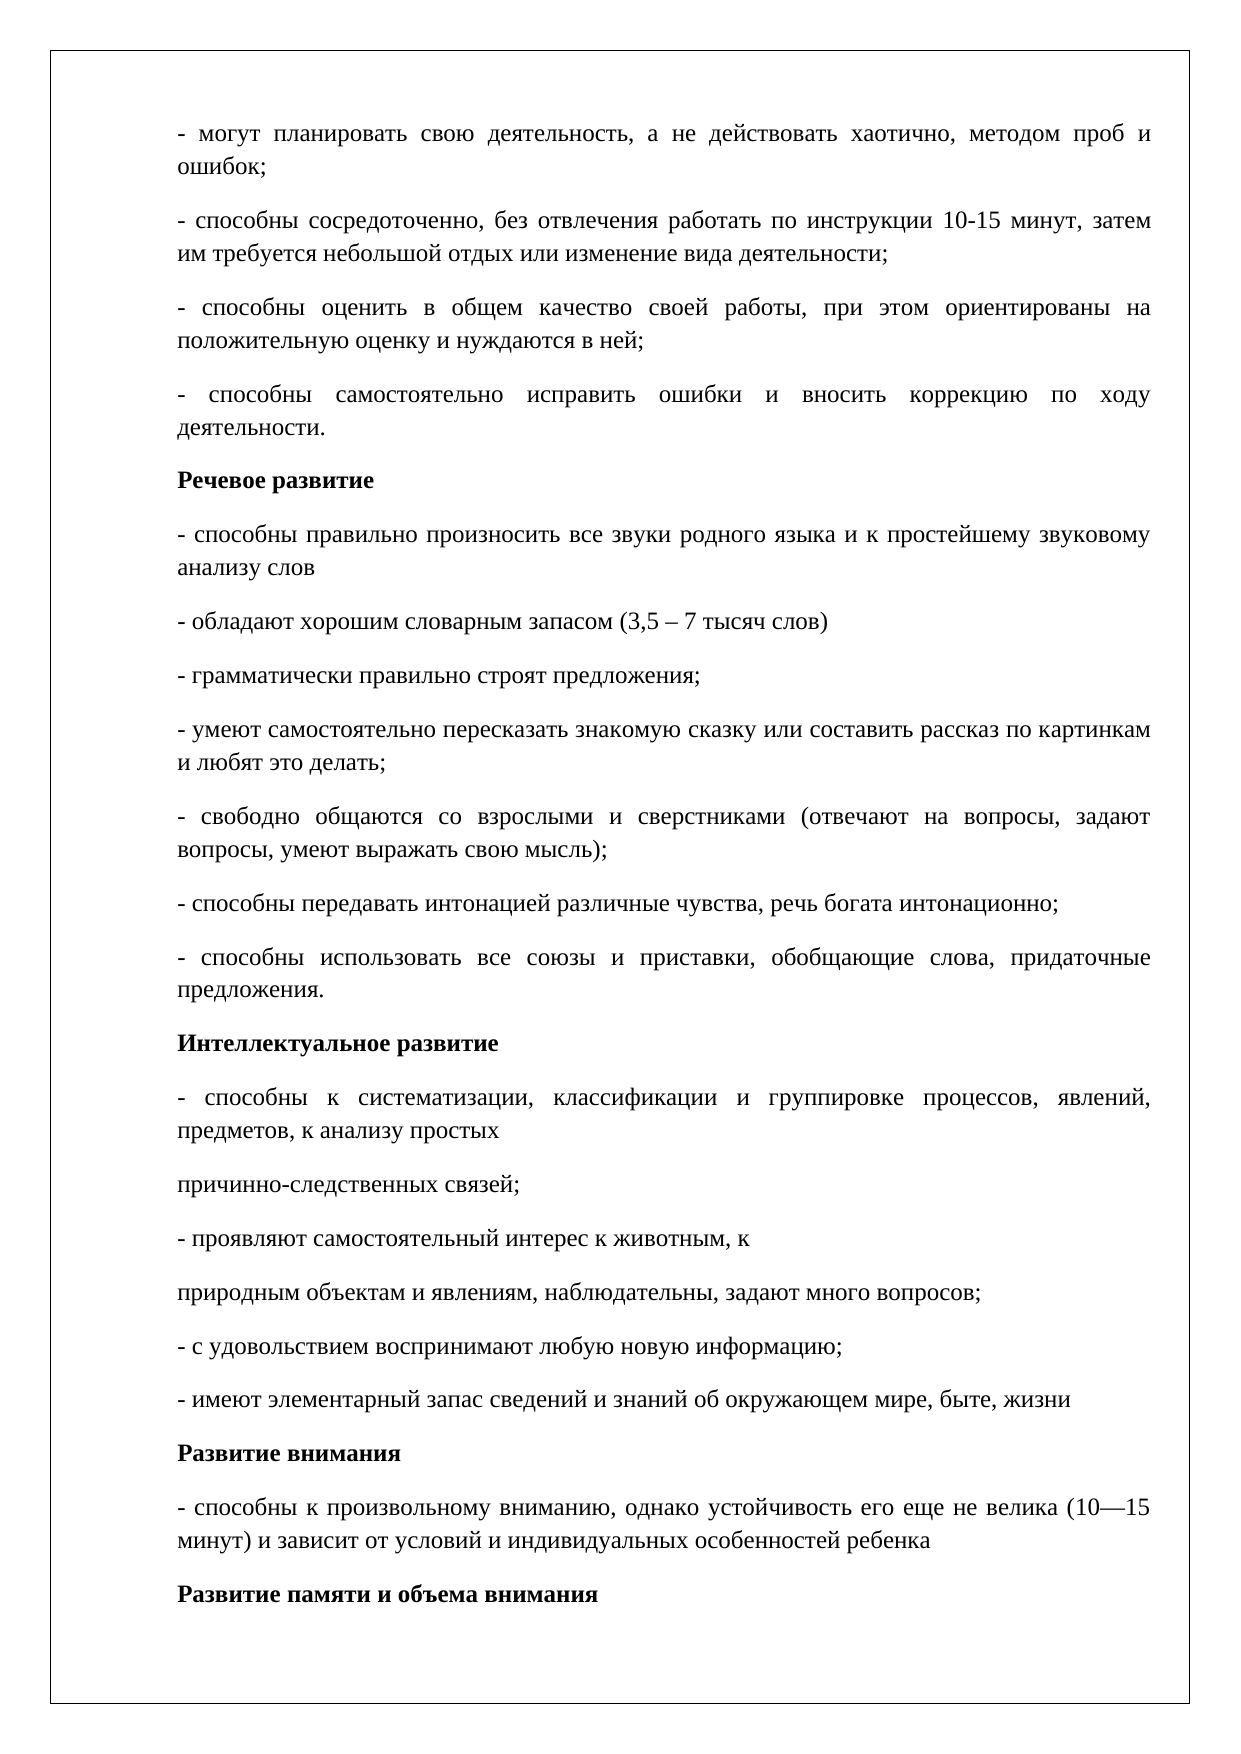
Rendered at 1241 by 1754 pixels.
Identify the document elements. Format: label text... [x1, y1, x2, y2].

text Речевое развитие [177, 466, 1152, 494]
text - способны оценить в общем качество своей работы, при этом ориентированы на положительную оценку и нуждаются в ней; [177, 292, 1152, 353]
text - способны к систематизации, классификации и группировке процессов, явлений, предметов, к анализу простых [177, 1082, 1152, 1144]
text Интеллектуальное развитие [177, 1028, 1152, 1057]
text Развитие памяти и объема внимания [177, 1579, 1152, 1608]
text природным объектам и явлениям, наблюдательны, задают много вопросов; [177, 1277, 1152, 1306]
text - способны сосредоточенно, без отвлечения работать по инструкции 10-15 минут, затем им требуется небольшой отдых или изменение вида деятельности; [177, 205, 1152, 267]
text Развитие внимания [177, 1438, 1152, 1467]
text - способны правильно произносить все звуки родного языка и к простейшему звуковому анализу слов [177, 519, 1152, 581]
text - имеют элементарный запас сведений и знаний об окружающем мире, быте, жизни [177, 1384, 1152, 1413]
text - с удовольствием воспринимают любую новую информацию; [177, 1331, 1152, 1359]
text причинно-следственных связей; [177, 1169, 1152, 1198]
text - способны к произвольному вниманию, однако устойчивость его еще не велика (10—15 минут) и зависит от условий и индивидуальных особенностей ребенка [177, 1492, 1152, 1554]
text - обладают хорошим словарным запасом (3,5 – 7 тысяч слов) [177, 606, 1152, 635]
text - способны использовать все союзы и приставки, обобщающие слова, придаточные предложения. [177, 942, 1152, 1003]
text - способны самостоятельно исправить ошибки и вносить коррекцию по ходу деятельности. [177, 379, 1152, 440]
text - свободно общаются со взрослыми и сверстниками (отвечают на вопросы, задают вопросы, умеют выражать свою мысль); [177, 801, 1152, 863]
text - умеют самостоятельно пересказать знакомую сказку или составить рассказ по картинкам и любят это делать; [177, 714, 1152, 776]
text - грамматически правильно строят предложения; [177, 660, 1152, 689]
text - могут планировать свою деятельность, а не действовать хаотично, методом проб и ошибок; [177, 118, 1152, 180]
text - способны передавать интонацией различные чувства, речь богата интонационно; [177, 888, 1152, 916]
text - проявляют самостоятельный интерес к животным, к [177, 1223, 1152, 1252]
